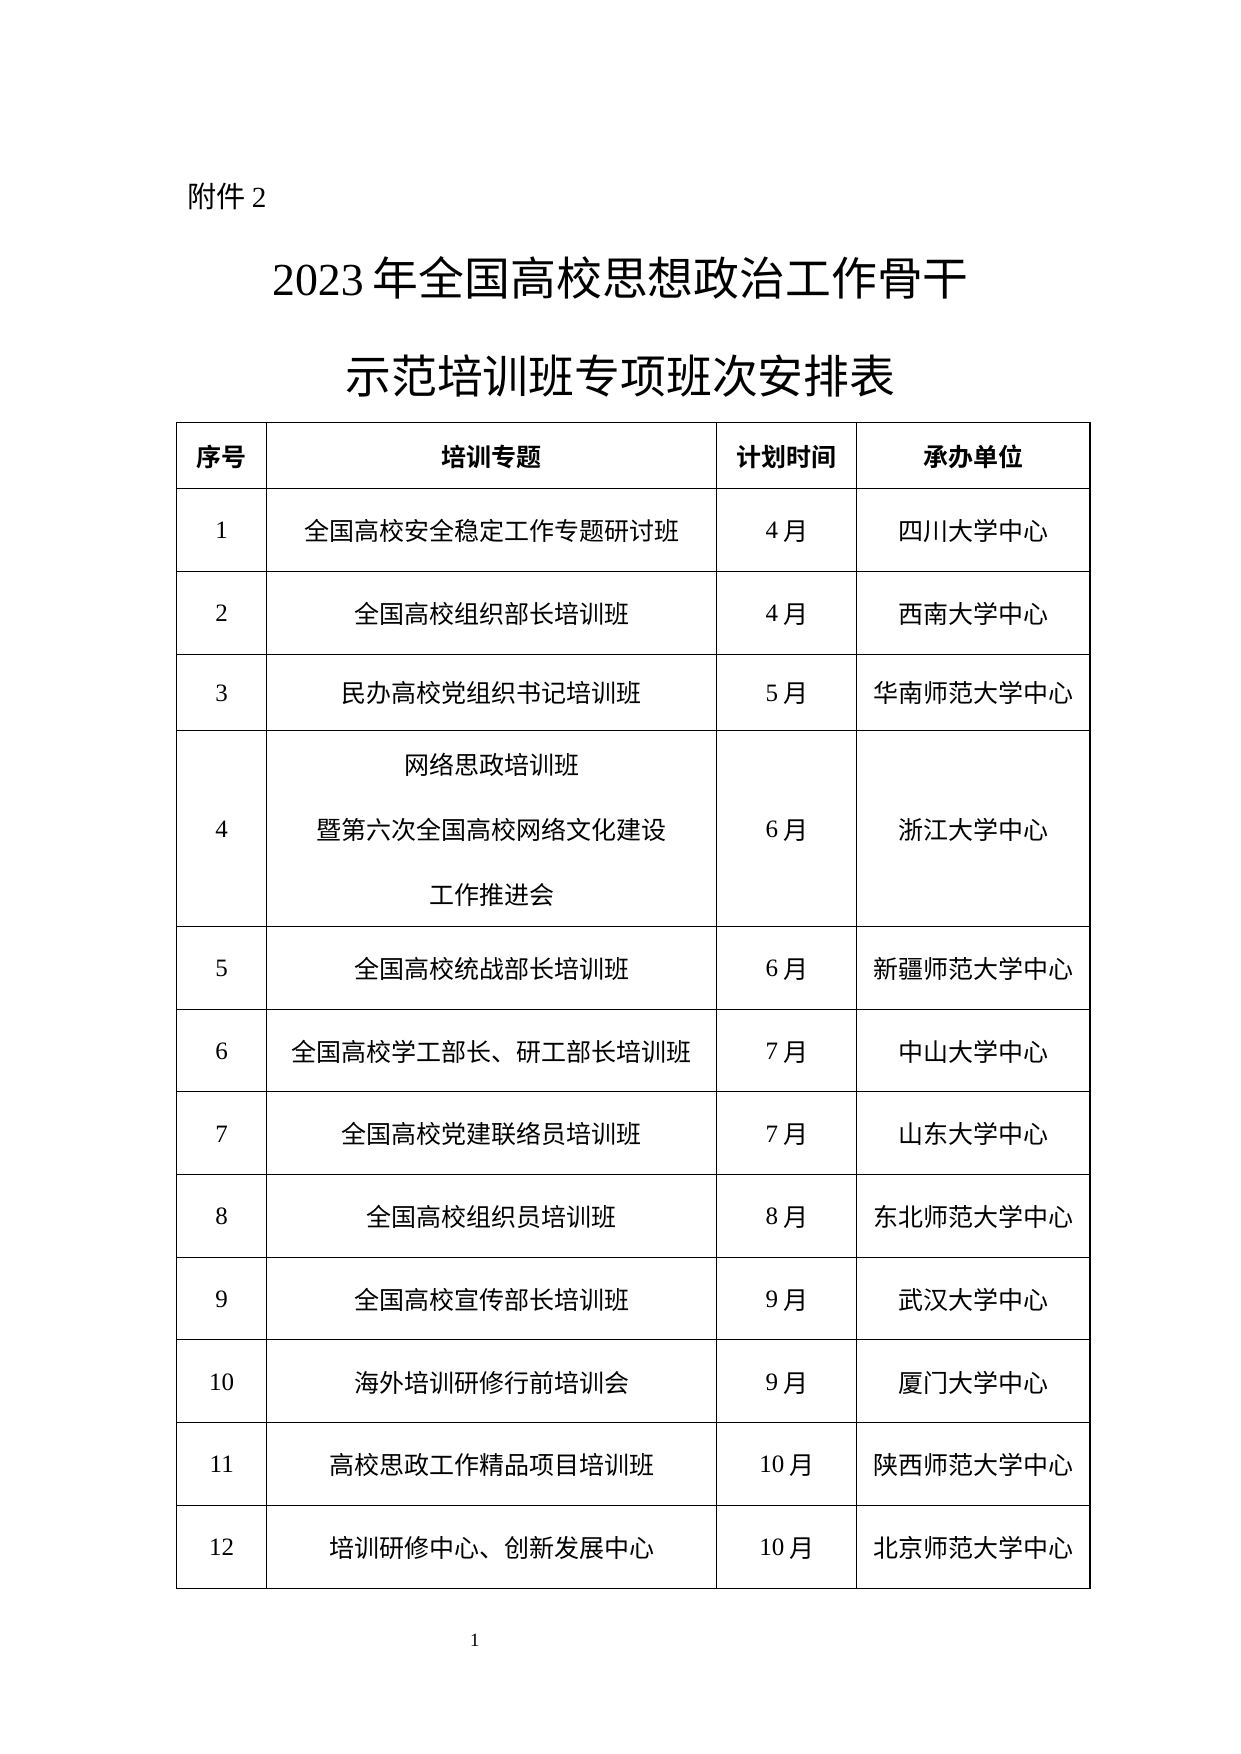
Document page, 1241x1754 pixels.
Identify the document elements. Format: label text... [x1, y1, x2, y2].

table_cell 10月 [717, 1423, 856, 1505]
table_cell 四川大学中心 [857, 489, 1089, 571]
table_cell 7月 [717, 1010, 856, 1091]
table_cell 中山大学中心 [857, 1010, 1089, 1091]
table_cell 高校思政工作精品项目培训班 [267, 1423, 716, 1505]
table_cell 11 [177, 1423, 266, 1505]
table_cell 4月 [717, 489, 856, 571]
table_cell 华南师范大学中心 [857, 655, 1089, 730]
table_cell 新疆师范大学中心 [857, 927, 1089, 1008]
table_cell 9 [177, 1258, 266, 1339]
table_cell 厦门大学中心 [857, 1340, 1089, 1422]
table_cell 民办高校党组织书记培训班 [267, 655, 716, 730]
table_cell 6 [177, 1010, 266, 1091]
table_header 培训专题 [267, 423, 716, 488]
table_cell 西南大学中心 [857, 572, 1089, 653]
table_cell 全国高校组织部长培训班 [267, 572, 716, 653]
table_cell 3 [177, 655, 266, 730]
table_cell 全国高校宣传部长培训班 [267, 1258, 716, 1339]
table_cell 5 [177, 927, 266, 1008]
table_cell 10 [177, 1340, 266, 1422]
table_cell 1 [177, 489, 266, 571]
table_cell 山东大学中心 [857, 1092, 1089, 1174]
table_cell 全国高校安全稳定工作专题研讨班 [267, 489, 716, 571]
table_cell 7 [177, 1092, 266, 1174]
table_cell 2 [177, 572, 266, 653]
table_cell 全国高校统战部长培训班 [267, 927, 716, 1008]
table_cell 4月 [717, 572, 856, 653]
table_cell 9月 [717, 1340, 856, 1422]
table_cell 东北师范大学中心 [857, 1175, 1089, 1257]
table_header 计划时间 [717, 423, 856, 488]
table_header 序号 [177, 423, 266, 488]
table_cell 10月 [717, 1506, 856, 1587]
table_cell 6月 [717, 927, 856, 1008]
table_cell 全国高校学工部长、研工部长培训班 [267, 1010, 716, 1091]
table_header 承办单位 [857, 423, 1089, 488]
table_cell 7月 [717, 1092, 856, 1174]
table_cell 全国高校组织员培训班 [267, 1175, 716, 1257]
table_cell 浙江大学中心 [857, 731, 1089, 926]
text 2023年全国高校思想政治工作骨干 [187, 227, 1053, 324]
table_cell 8 [177, 1175, 266, 1257]
table_cell 全国高校党建联络员培训班 [267, 1092, 716, 1174]
text 示范培训班专项班次安排表 [187, 324, 1053, 422]
table_cell 海外培训研修行前培训会 [267, 1340, 716, 1422]
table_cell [267, 1506, 716, 1587]
table_cell 北京师范大学中心 [857, 1506, 1089, 1587]
table_cell 6月 [717, 731, 856, 926]
table_cell 武汉大学中心 [857, 1258, 1089, 1339]
table_cell 8月 [717, 1175, 856, 1257]
table_cell 9月 [717, 1258, 856, 1339]
text 附件2 [187, 162, 1053, 227]
table_cell 12 [177, 1506, 266, 1587]
table_cell 网络思政培训班 暨第六次全国高校网络文化建设 工作推进会 [267, 731, 716, 926]
table_cell 陕西师范大学中心 [857, 1423, 1089, 1505]
table_cell 4 [177, 731, 266, 926]
table_cell 5月 [717, 655, 856, 730]
